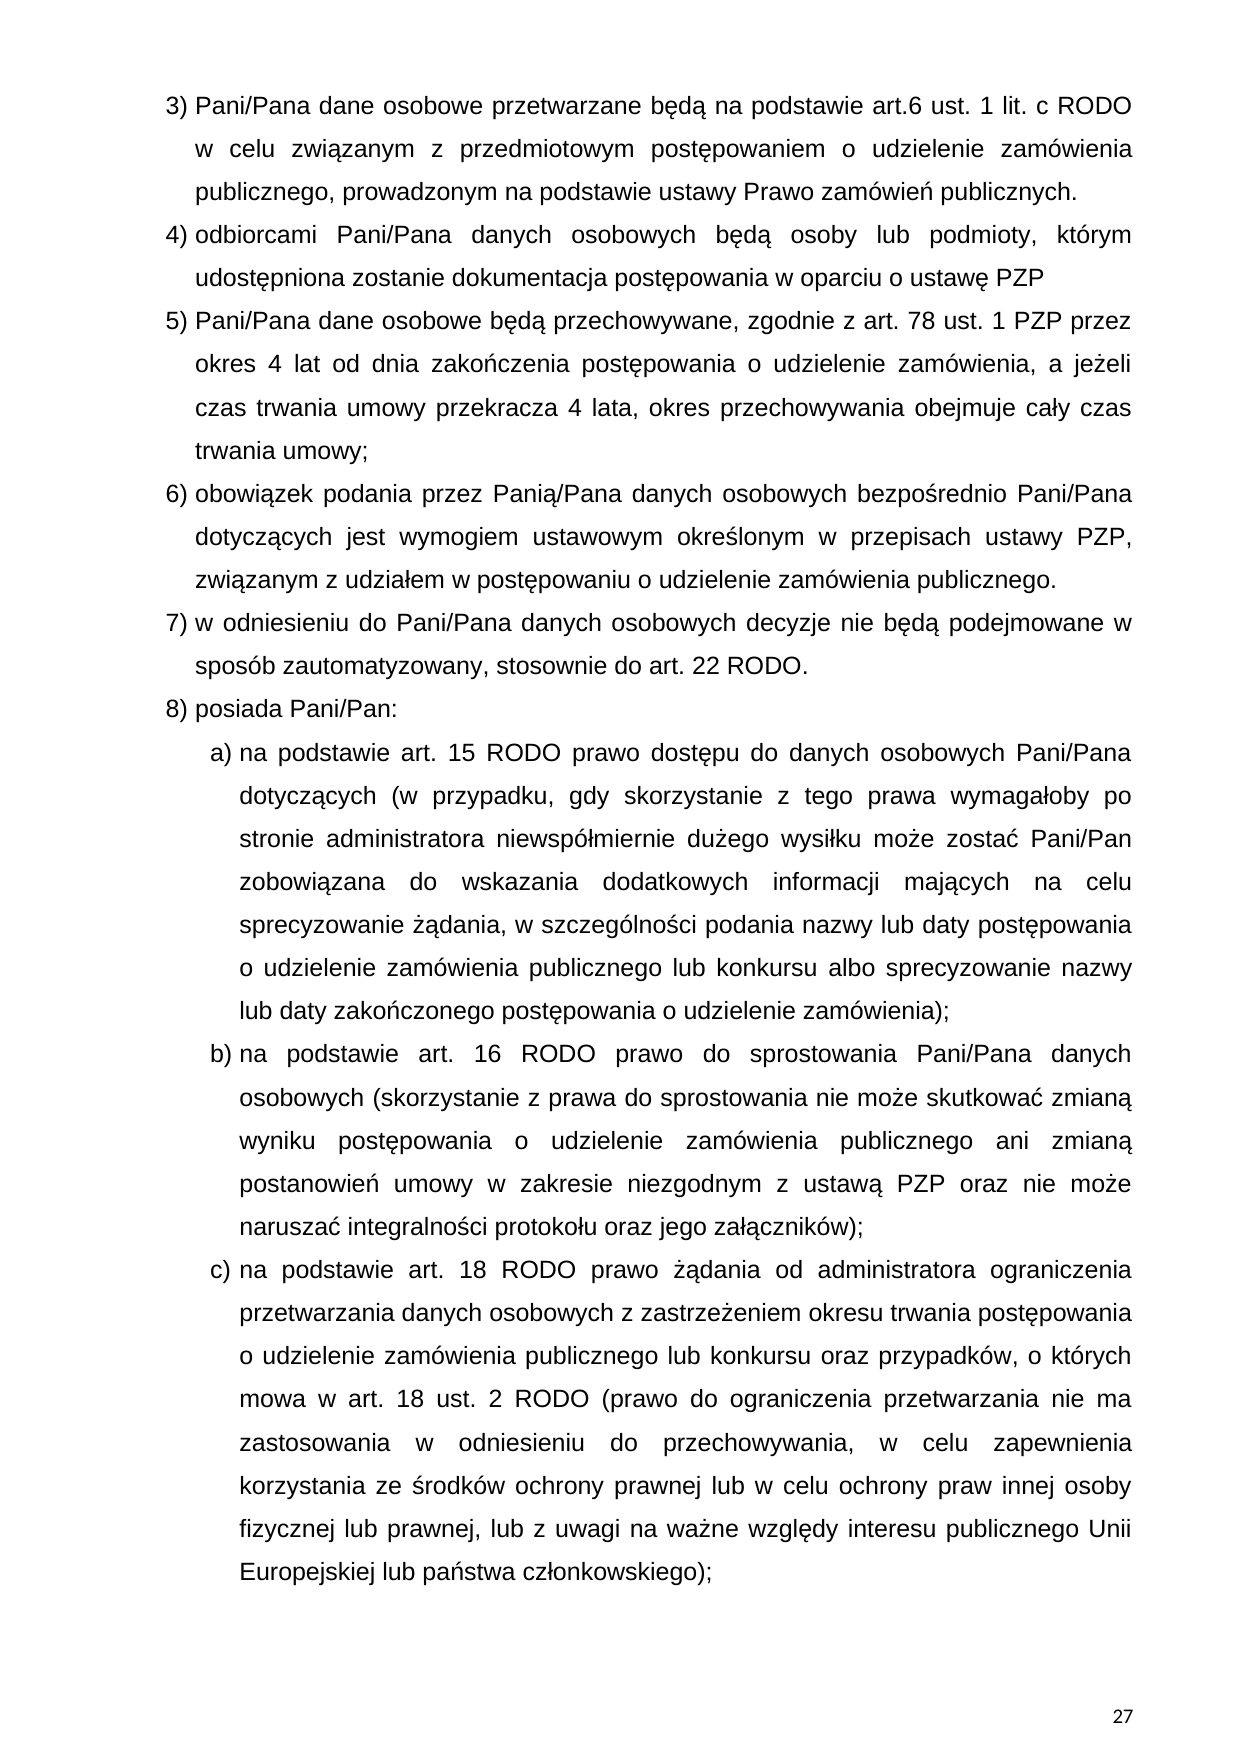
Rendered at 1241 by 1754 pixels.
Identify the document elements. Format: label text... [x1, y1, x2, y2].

list posiada Pani/Pan: [165, 694, 1133, 723]
list Pani/Pana dane osobowe będą przechowywane, zgodnie z art. 78 ust. 1 PZP przez okres 4 lat od dnia zakończenia postępowania o udzielenie zamówienia, a jeżeli czas trwania umowy przekracza 4 lata, okres przechowywania obejmuje cały czas trwania umowy; [165, 306, 1133, 464]
list w odniesieniu do Pani/Pana danych osobowych decyzje nie będą podejmowane w sposób zautomatyzowany, stosownie do art. 22 RODO. [165, 608, 1133, 680]
list obowiązek podania przez Panią/Pana danych osobowych bezpośrednio Pani/Pana dotyczących jest wymogiem ustawowym określonym w przepisach ustawy PZP, związanym z udziałem w postępowaniu o udzielenie zamówienia publicznego. [165, 479, 1133, 594]
list na podstawie art. 16 RODO prawo do sprostowania Pani/Pana danych osobowych (skorzystanie z prawa do sprostowania nie może skutkować zmianą wyniku postępowania o udzielenie zamówienia publicznego ani zmianą postanowień umowy w zakresie niezgodnym z ustawą PZP oraz nie może naruszać integralności protokołu oraz jego załączników); [210, 1039, 1133, 1241]
list Pani/Pana dane osobowe przetwarzane będą na podstawie art.6 ust. 1 lit. c RODO w celu związanym z przedmiotowym postępowaniem o udzielenie zamówienia publicznego, prowadzonym na podstawie ustawy Prawo zamówień publicznych. [165, 91, 1133, 206]
list na podstawie art. 15 RODO prawo dostępu do danych osobowych Pani/Pana dotyczących (w przypadku, gdy skorzystanie z tego prawa wymagałoby po stronie administratora niewspółmiernie dużego wysiłku może zostać Pani/Pan zobowiązana do wskazania dodatkowych informacji mających na celu sprecyzowanie żądania, w szczególności podania nazwy lub daty postępowania o udzielenie zamówienia publicznego lub konkursu albo sprecyzowanie nazwy lub daty zakończonego postępowania o udzielenie zamówienia); [210, 738, 1133, 1025]
list odbiorcami Pani/Pana danych osobowych będą osoby lub podmioty, którym udostępniona zostanie dokumentacja postępowania w oparciu o ustawę PZP [165, 220, 1133, 292]
list na podstawie art. 18 RODO prawo żądania od administratora ograniczenia przetwarzania danych osobowych z zastrzeżeniem okresu trwania postępowania o udzielenie zamówienia publicznego lub konkursu oraz przypadków, o których mowa w art. 18 ust. 2 RODO (prawo do ograniczenia przetwarzania nie ma zastosowania w odniesieniu do przechowywania, w celu zapewnienia korzystania ze środków ochrony prawnej lub w celu ochrony praw innej osoby fizycznej lub prawnej, lub z uwagi na ważne względy interesu publicznego Unii Europejskiej lub państwa członkowskiego); [210, 1255, 1133, 1586]
